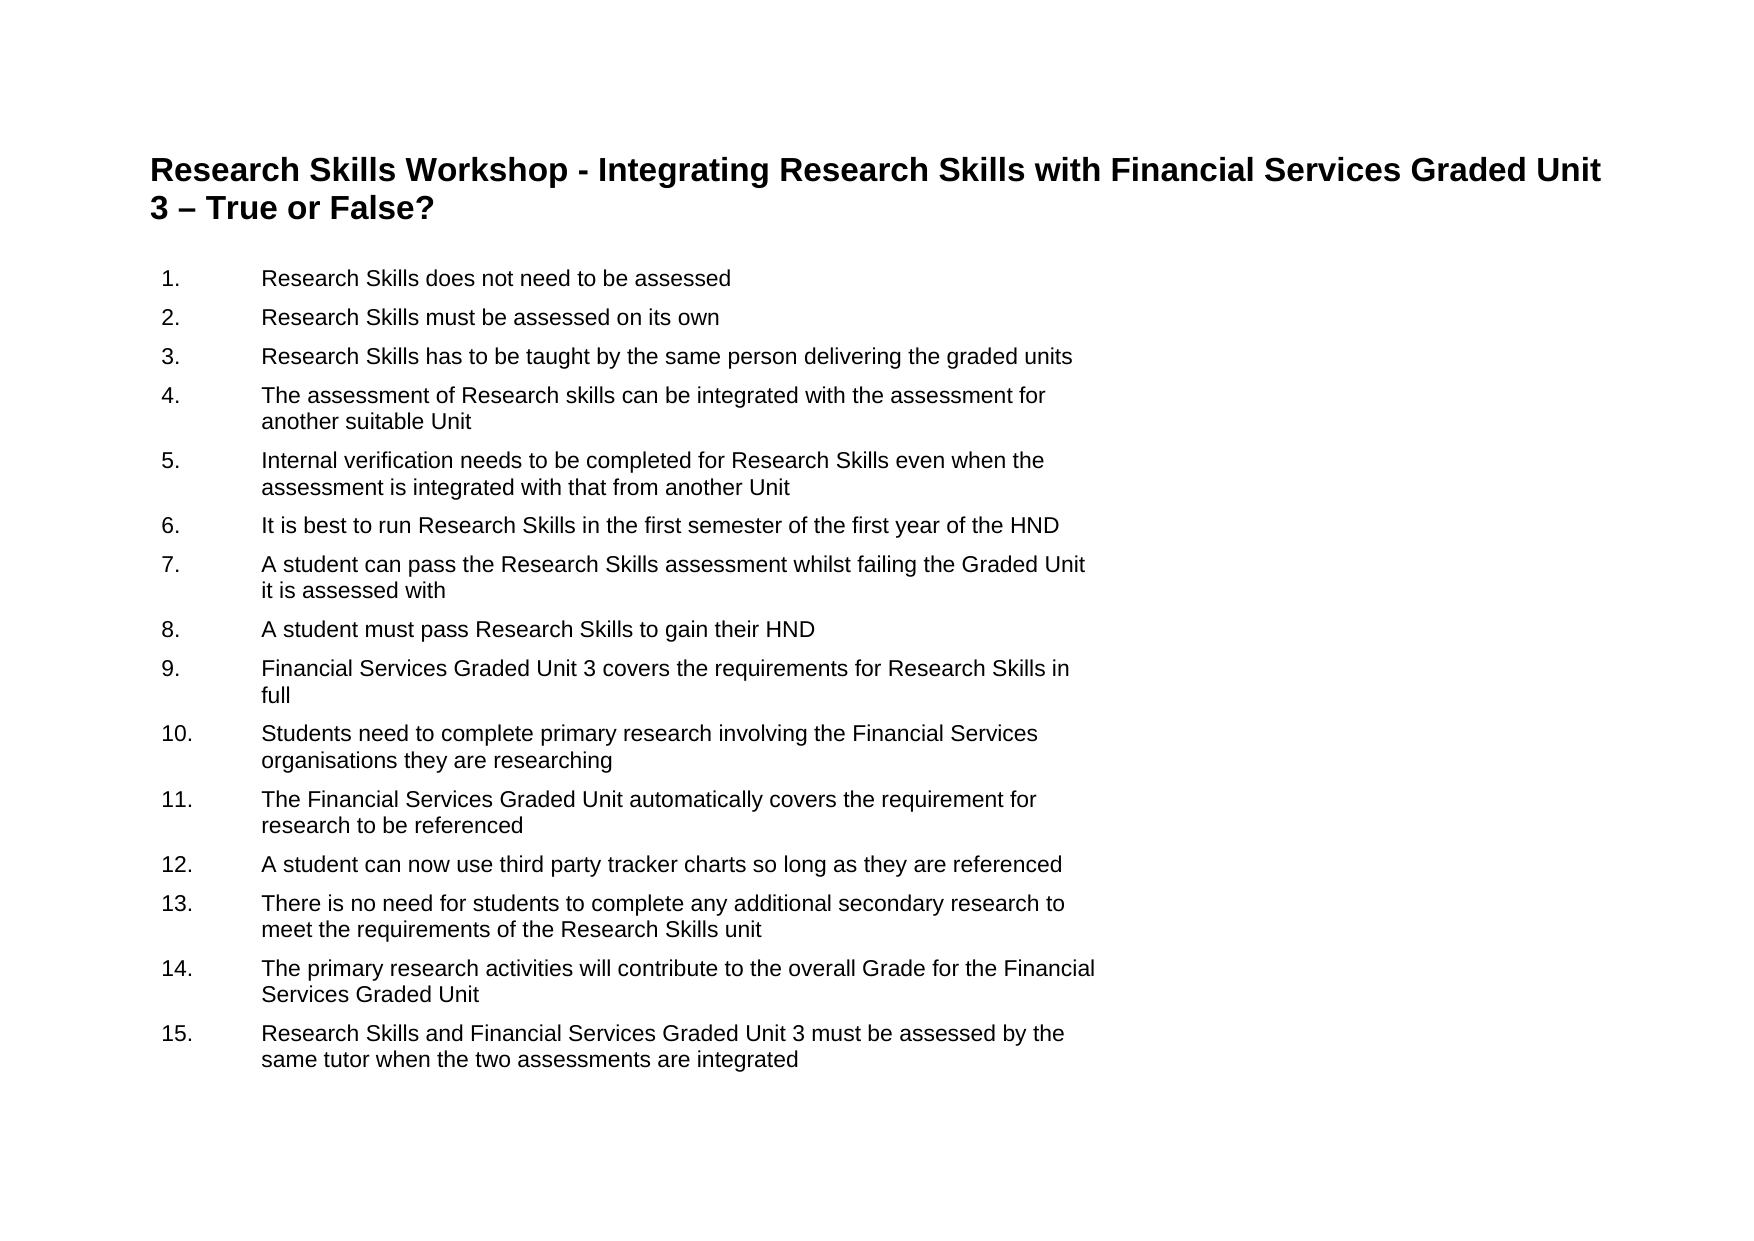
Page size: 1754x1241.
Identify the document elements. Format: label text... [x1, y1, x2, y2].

table_cell 6. [150, 512, 250, 551]
text Research Skills Workshop - Integrating Research Skills with Financial Services Graded Unit 3 – True or False? [150, 150, 1604, 227]
table_cell 7. [150, 551, 250, 616]
table_cell Research Skills must be assessed on its own [250, 304, 1113, 343]
table_cell A student can pass the Research Skills assessment whilst failing the Graded Unit it is assessed with [250, 551, 1113, 616]
table_cell The primary research activities will contribute to the overall Grade for the Financial Services Graded Unit [250, 955, 1113, 1020]
table_cell 8. [150, 616, 250, 655]
table_cell 4. [150, 382, 250, 447]
table_cell A student must pass Research Skills to gain their HND [250, 616, 1113, 655]
table_cell Students need to complete primary research involving the Financial Services organisations they are researching [250, 720, 1113, 786]
table_header Research Skills does not need to be assessed [250, 265, 1113, 304]
table_cell A student can now use third party tracker charts so long as they are referenced [250, 851, 1113, 890]
table_cell 10. [150, 720, 250, 786]
table_header 1. [150, 265, 250, 304]
table_cell Research Skills and Financial Services Graded Unit 3 must be assessed by the same tutor when the two assessments are integrated [250, 1020, 1113, 1085]
table_cell It is best to run Research Skills in the first semester of the first year of the HND [250, 512, 1113, 551]
table_cell 5. [150, 447, 250, 512]
table_cell Research Skills has to be taught by the same person delivering the graded units [250, 343, 1113, 382]
table_cell Internal verification needs to be completed for Research Skills even when the assessment is integrated with that from another Unit [250, 447, 1113, 512]
table_cell Financial Services Graded Unit 3 covers the requirements for Research Skills in full [250, 655, 1113, 720]
table_cell 11. [150, 786, 250, 851]
table_cell 13. [150, 890, 250, 955]
table_cell 12. [150, 851, 250, 890]
table_cell 14. [150, 955, 250, 1020]
table_cell The assessment of Research skills can be integrated with the assessment for another suitable Unit [250, 382, 1113, 447]
table_cell There is no need for students to complete any additional secondary research to meet the requirements of the Research Skills unit [250, 890, 1113, 955]
table_cell The Financial Services Graded Unit automatically covers the requirement for research to be referenced [250, 786, 1113, 851]
table_cell 3. [150, 343, 250, 382]
table_cell 9. [150, 655, 250, 720]
table_cell 15. [150, 1020, 250, 1085]
table_cell 2. [150, 304, 250, 343]
